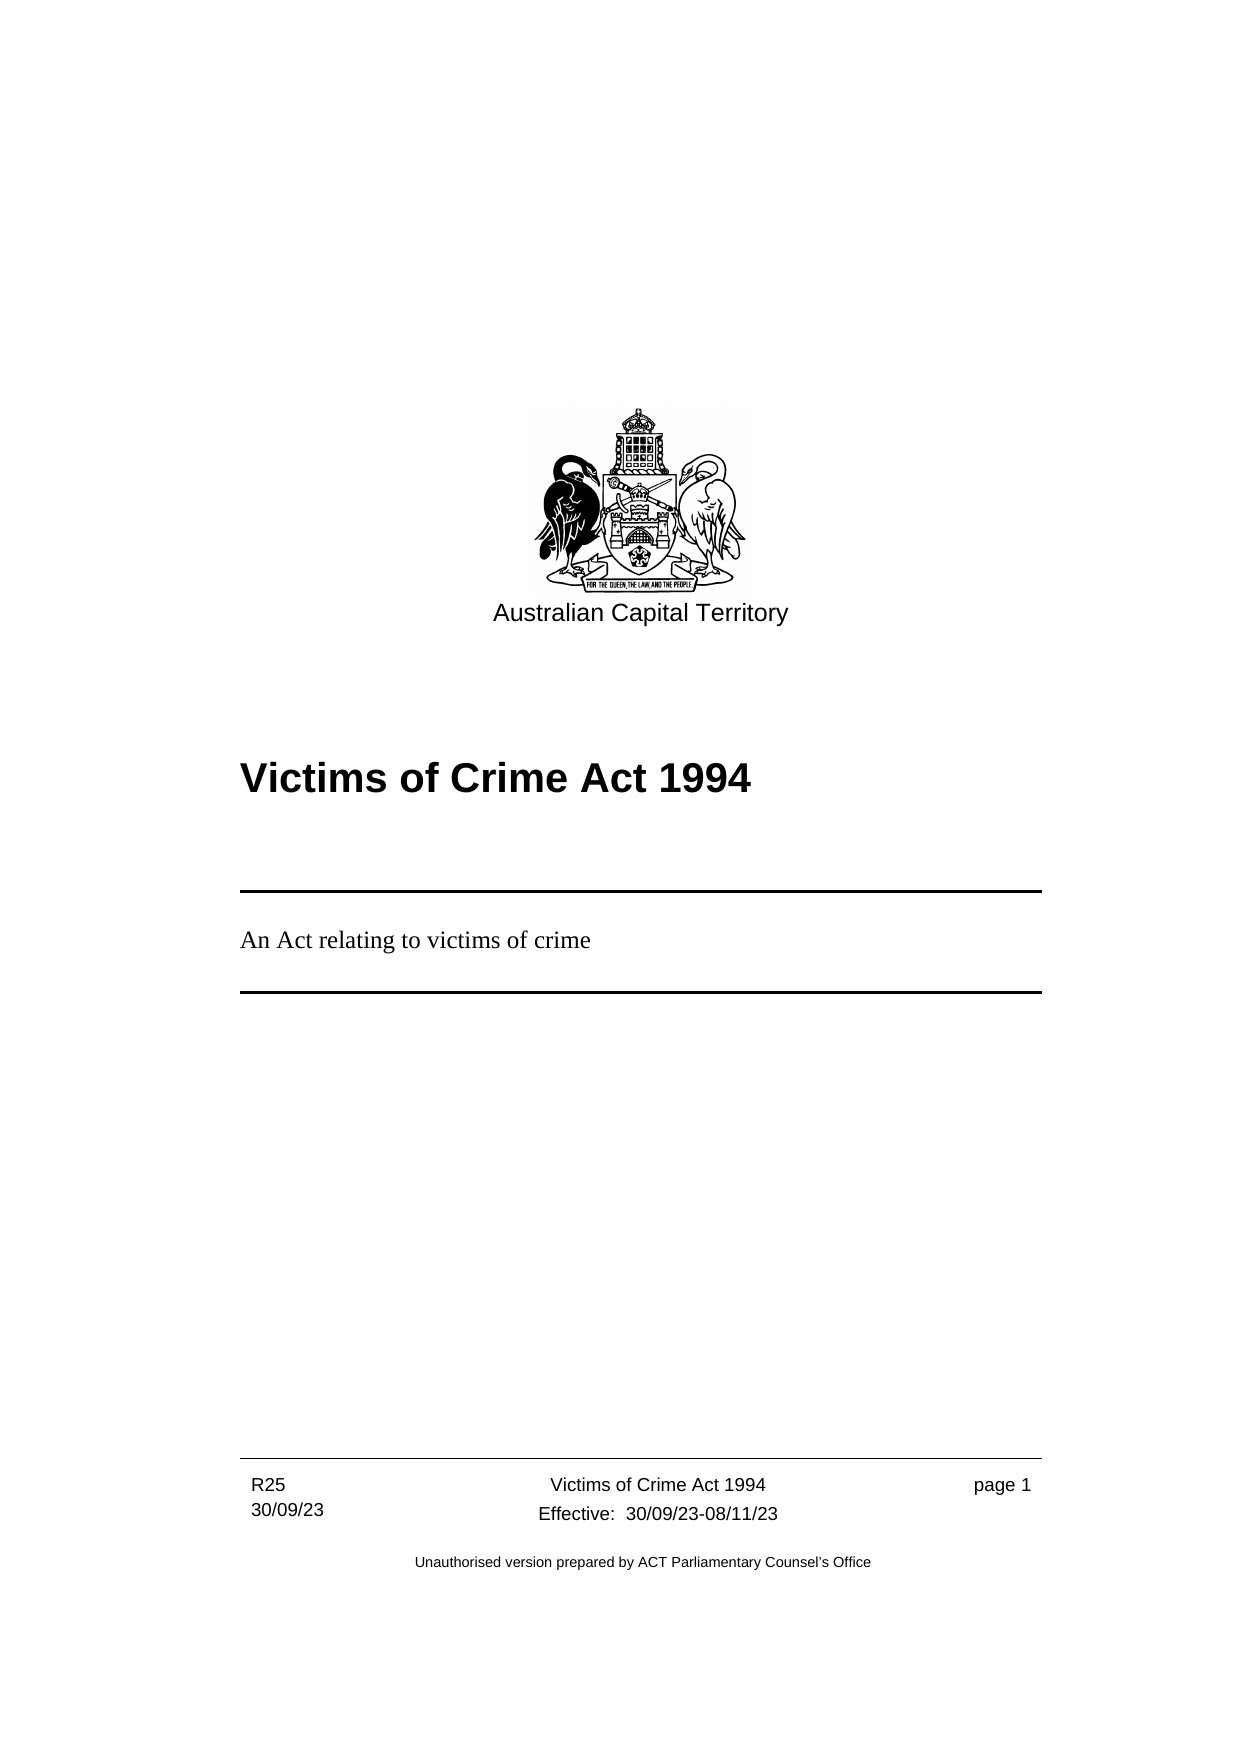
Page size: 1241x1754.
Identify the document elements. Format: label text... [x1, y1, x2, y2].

text Victims of Crime Act 1994 [239, 754, 1042, 802]
picture [531, 404, 751, 598]
text Australian Capital Territory [239, 598, 1042, 627]
title An Act relating to victims of crime [239, 925, 1042, 953]
